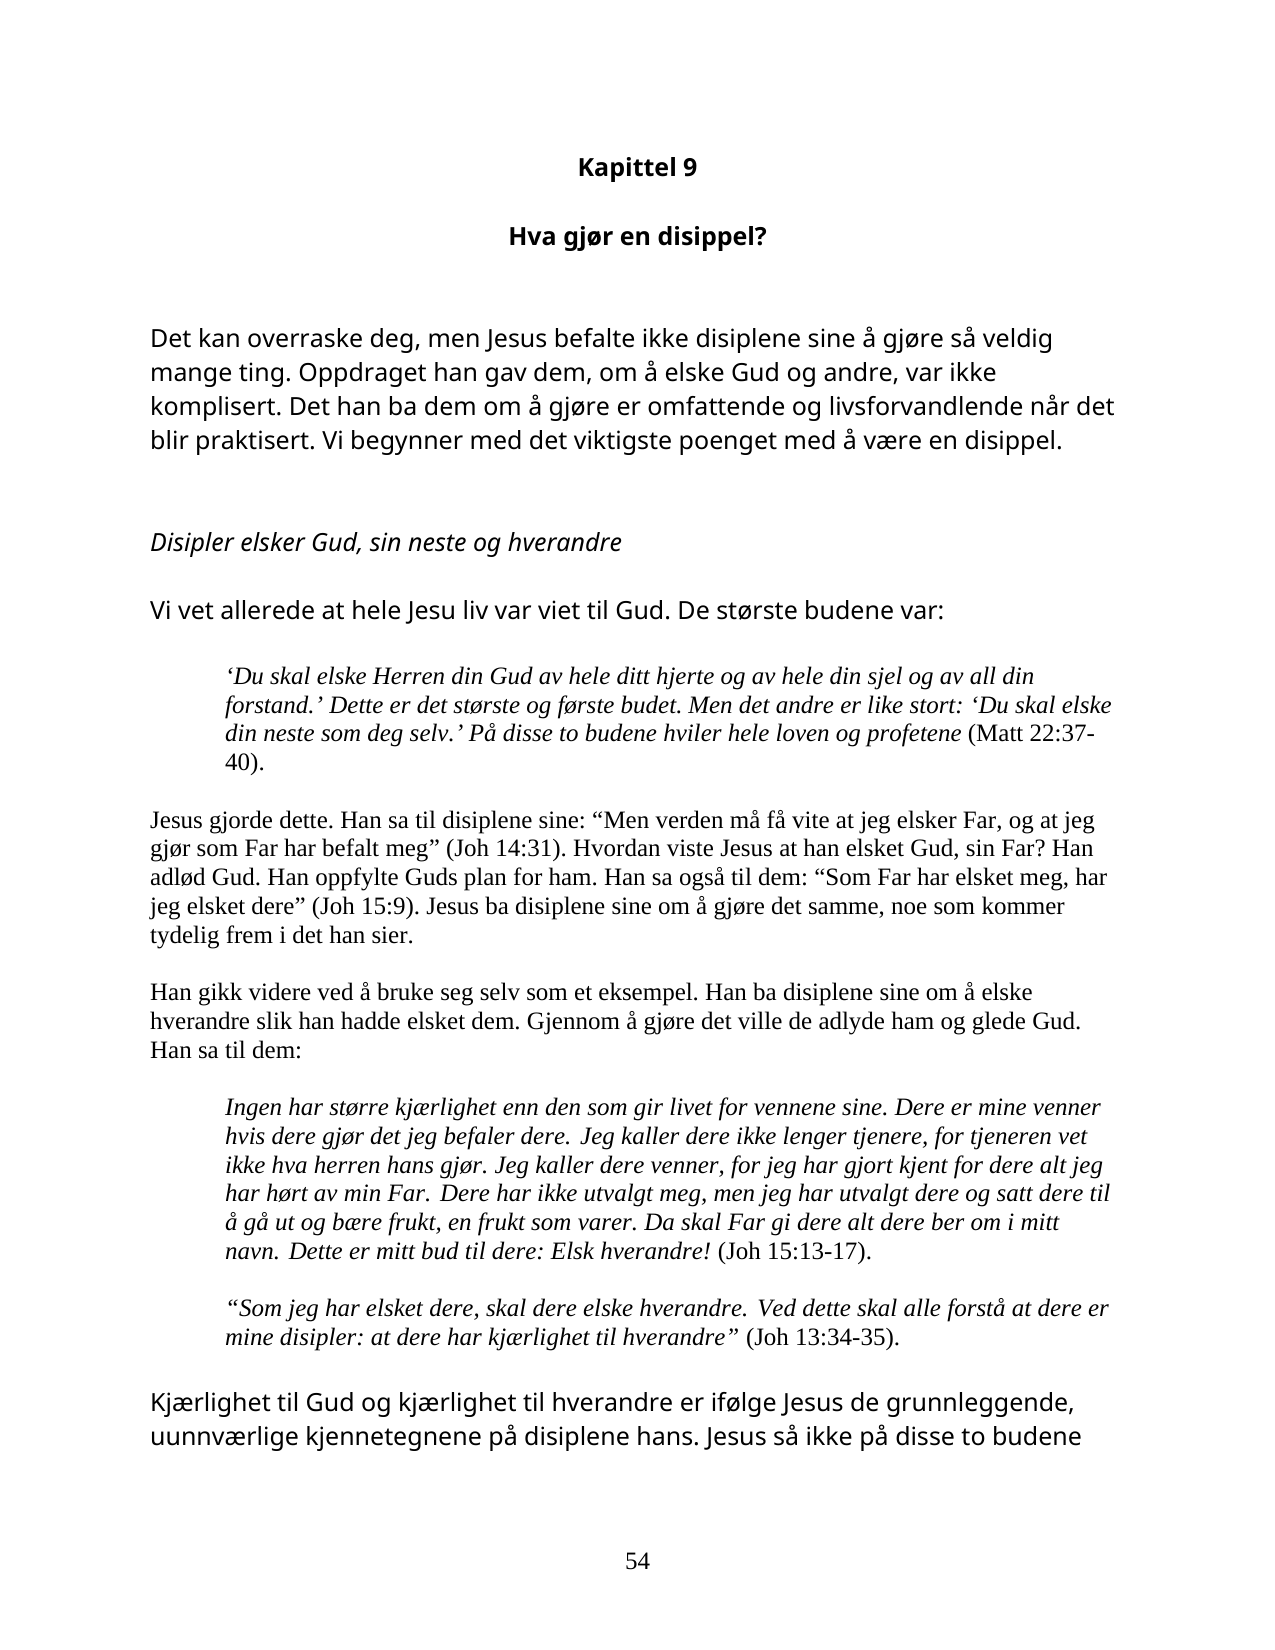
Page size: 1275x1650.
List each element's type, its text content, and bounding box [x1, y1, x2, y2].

text Han gikk videre ved å bruke seg selv som et eksempel. Han ba disiplene sine om å elske hverandre slik han hadde elsket dem. Gjennom å gjøre det ville de adlyde ham og glede Gud. Han sa til dem: [150, 977, 1125, 1063]
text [150, 1385, 1125, 1453]
text Disipler elsker Gud, sin neste og hverandre [150, 525, 1125, 559]
text “Som jeg har elsket dere, skal dere elske hverandre. Ved dette skal alle forstå at dere er mine disipler: at dere har kjærlighet til hverandre” (Joh 13:34-35). [225, 1293, 1125, 1351]
text Det kan overraske deg, men Jesus befalte ikke disiplene sine å gjøre så veldig mange ting. Oppdraget han gav dem, om å elske Gud og andre, var ikke komplisert. Det han ba dem om å gjøre er omfattende og livsforvandlende når det blir praktisert. Vi begynner med det viktigste poenget med å være en disippel. [150, 320, 1125, 457]
text Kapittel 9 [150, 150, 1125, 184]
text Ingen har større kjærlighet enn den som gir livet for vennene sine. Dere er mine venner hvis dere gjør det jeg befaler dere. Jeg kaller dere ikke lenger tjenere, for tjeneren vet ikke hva herren hans gjør. Jeg kaller dere venner, for jeg har gjort kjent for dere alt jeg har hørt av min Far. Dere har ikke utvalgt meg, men jeg har utvalgt dere og satt dere til å gå ut og bære frukt, en frukt som varer. Da skal Far gi dere alt dere ber om i mitt navn. Dette er mitt bud til dere: Elsk hverandre! (Joh 15:13-17). [225, 1092, 1125, 1265]
text Jesus gjorde dette. Han sa til disiplene sine: “Men verden må få vite at jeg elsker Far, og at jeg gjør som Far har befalt meg” (Joh 14:31). Hvordan viste Jesus at han elsket Gud, sin Far? Han adlød Gud. Han oppfylte Guds plan for ham. Han sa også til dem: “Som Far har elsket meg, har jeg elsket dere” (Joh 15:9). Jesus ba disiplene sine om å gjøre det samme, noe som kommer tydelig frem i det han sier. [150, 805, 1125, 948]
text Vi vet allerede at hele Jesu liv var viet til Gud. De største budene var: [150, 593, 1125, 627]
text ‘Du skal elske Herren din Gud av hele ditt hjerte og av hele din sjel og av all din forstand.’ Dette er det største og første budet. Men det andre er like stort: ‘Du skal elske din neste som deg selv.’ På disse to budene hviler hele loven og profetene (Matt 22:37-40). [225, 661, 1125, 776]
text Hva gjør en disippel? [150, 218, 1125, 252]
